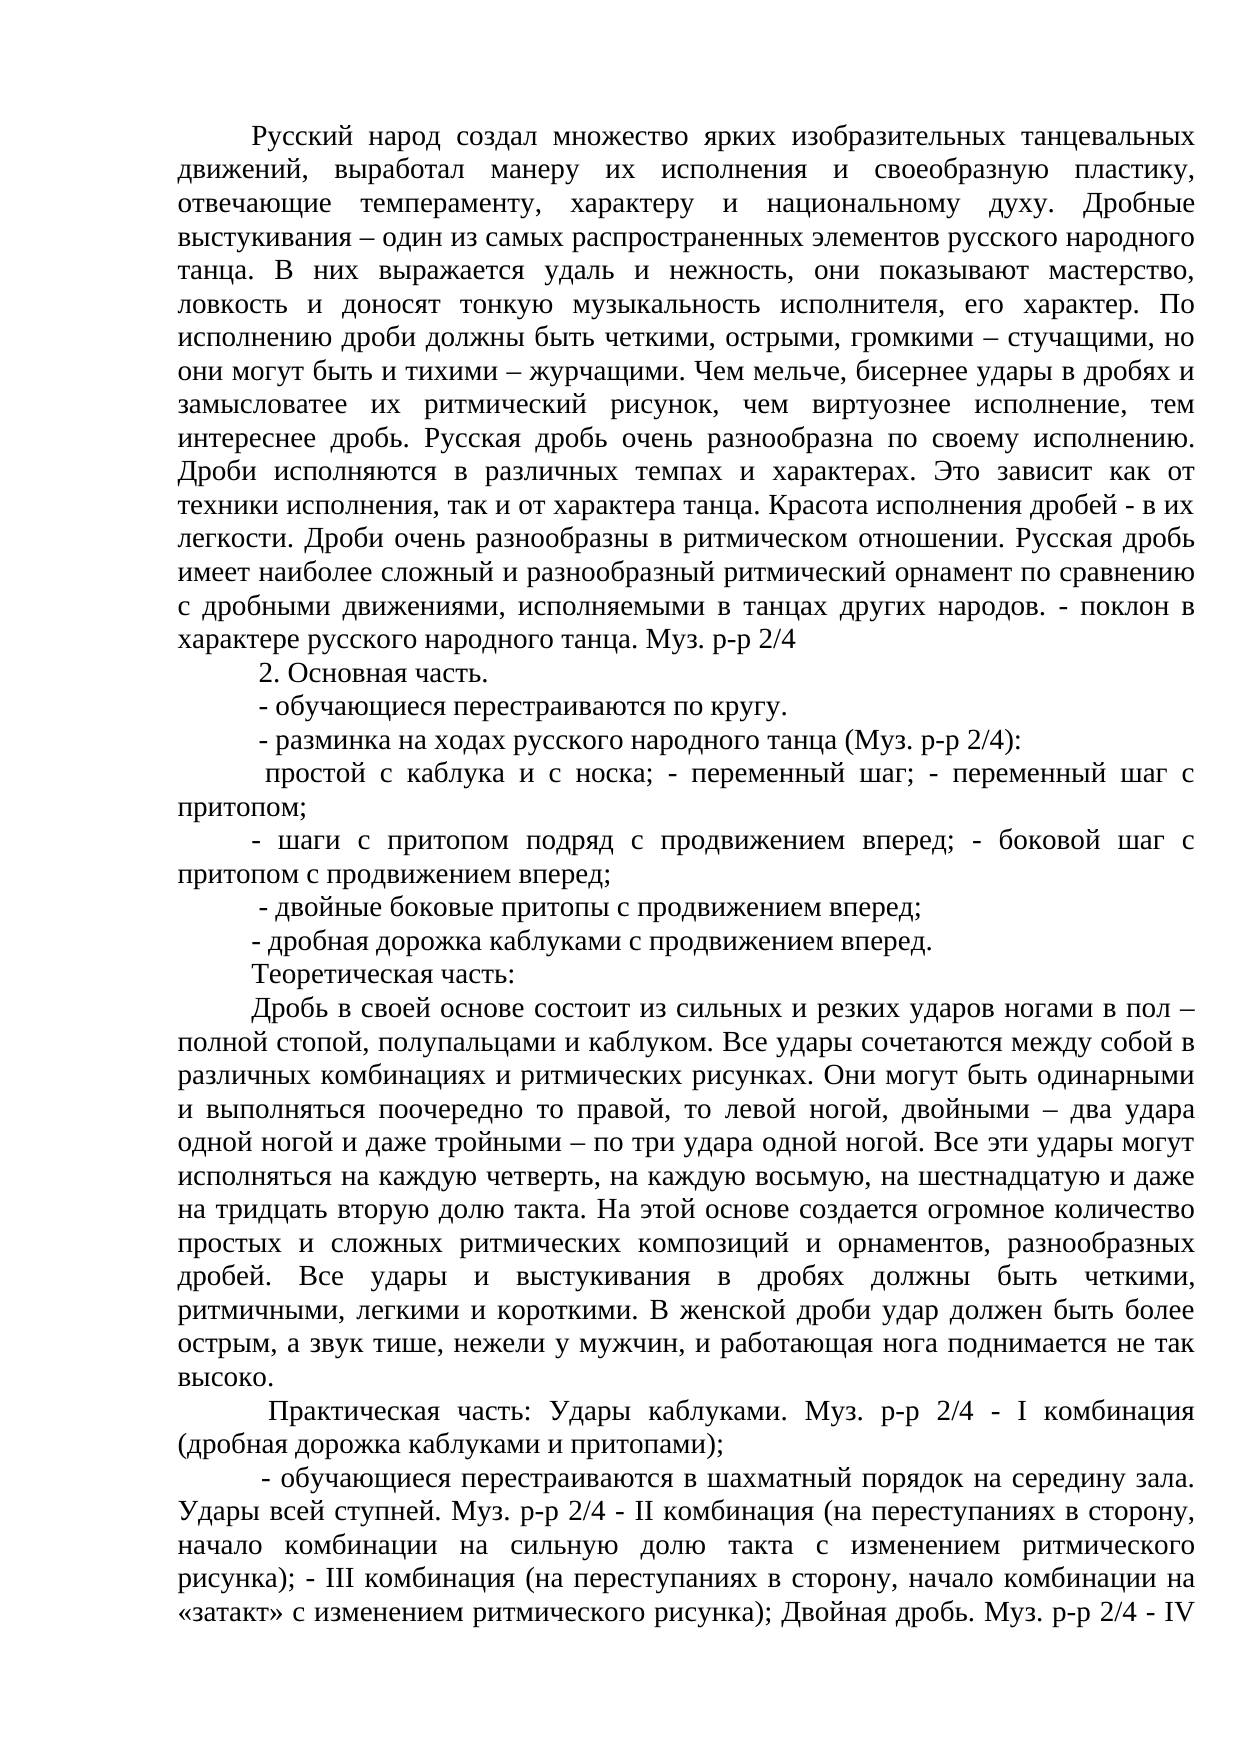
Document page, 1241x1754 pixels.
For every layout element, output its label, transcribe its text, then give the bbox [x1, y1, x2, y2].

text - шаги с притопом подряд с продвижением вперед; - боковой шаг с притопом с продвижением вперед; [177, 822, 1196, 889]
text - двойные боковые притопы с продвижением вперед; [177, 889, 1196, 923]
text - дробная дорожка каблуками с продвижением вперед. [177, 923, 1196, 957]
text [177, 1460, 1196, 1627]
text Русский народ создал множество ярких изобразительных танцевальных движений, выработал манеру их исполнения и своеобразную пластику, отвечающие темпераменту, характеру и национальному духу. Дробные выстукивания – один из самых распространенных элементов русского народного танца. В них выражается удаль и нежность, они показывают мастерство, ловкость и доносят тонкую музыкальность исполнителя, его характер. По исполнению дроби должны быть четкими, острыми, громкими – стучащими, но они могут быть и тихими – журчащими. Чем мельче, бисернее удары в дробях и замысловатее их ритмический рисунок, чем виртуознее исполнение, тем интереснее дробь. Русская дробь очень разнообразна по своему исполнению. Дроби исполняются в различных темпах и характерах. Это зависит как от техники исполнения, так и от характера танца. Красота исполнения дробей - в их легкости. Дроби очень разнообразны в ритмическом отношении. Русская дробь имеет наиболее сложный и разнообразный ритмический орнамент по сравнению с дробными движениями, исполняемыми в танцах других народов. - поклон в характере русского народного танца. Муз. р-р 2/4 [177, 118, 1196, 655]
text - обучающиеся перестраиваются по кругу. [177, 688, 1196, 722]
text простой с каблука и с носка; - переменный шаг; - переменный шаг с притопом; [177, 755, 1196, 822]
text 2. Основная часть. [177, 655, 1196, 688]
text Дробь в своей основе состоит из сильных и резких ударов ногами в пол – полной стопой, полупальцами и каблуком. Все удары сочетаются между собой в различных комбинациях и ритмических рисунках. Они могут быть одинарными и выполняться поочередно то правой, то левой ногой, двойными – два удара одной ногой и даже тройными – по три удара одной ногой. Все эти удары могут исполняться на каждую четверть, на каждую восьмую, на шестнадцатую и даже на тридцать вторую долю такта. На этой основе создается огромное количество простых и сложных ритмических композиций и орнаментов, разнообразных дробей. Все удары и выстукивания в дробях должны быть четкими, ритмичными, легкими и короткими. В женской дроби удар должен быть более острым, а звук тише, нежели у мужчин, и работающая нога поднимается не так высоко. [177, 990, 1196, 1393]
text Практическая часть: Удары каблуками. Муз. р-р 2/4 - I комбинация (дробная дорожка каблуками и притопами); [177, 1393, 1196, 1460]
text - разминка на ходах русского народного танца (Муз. р-р 2/4): [177, 722, 1196, 755]
text Теоретическая часть: [177, 957, 1196, 990]
